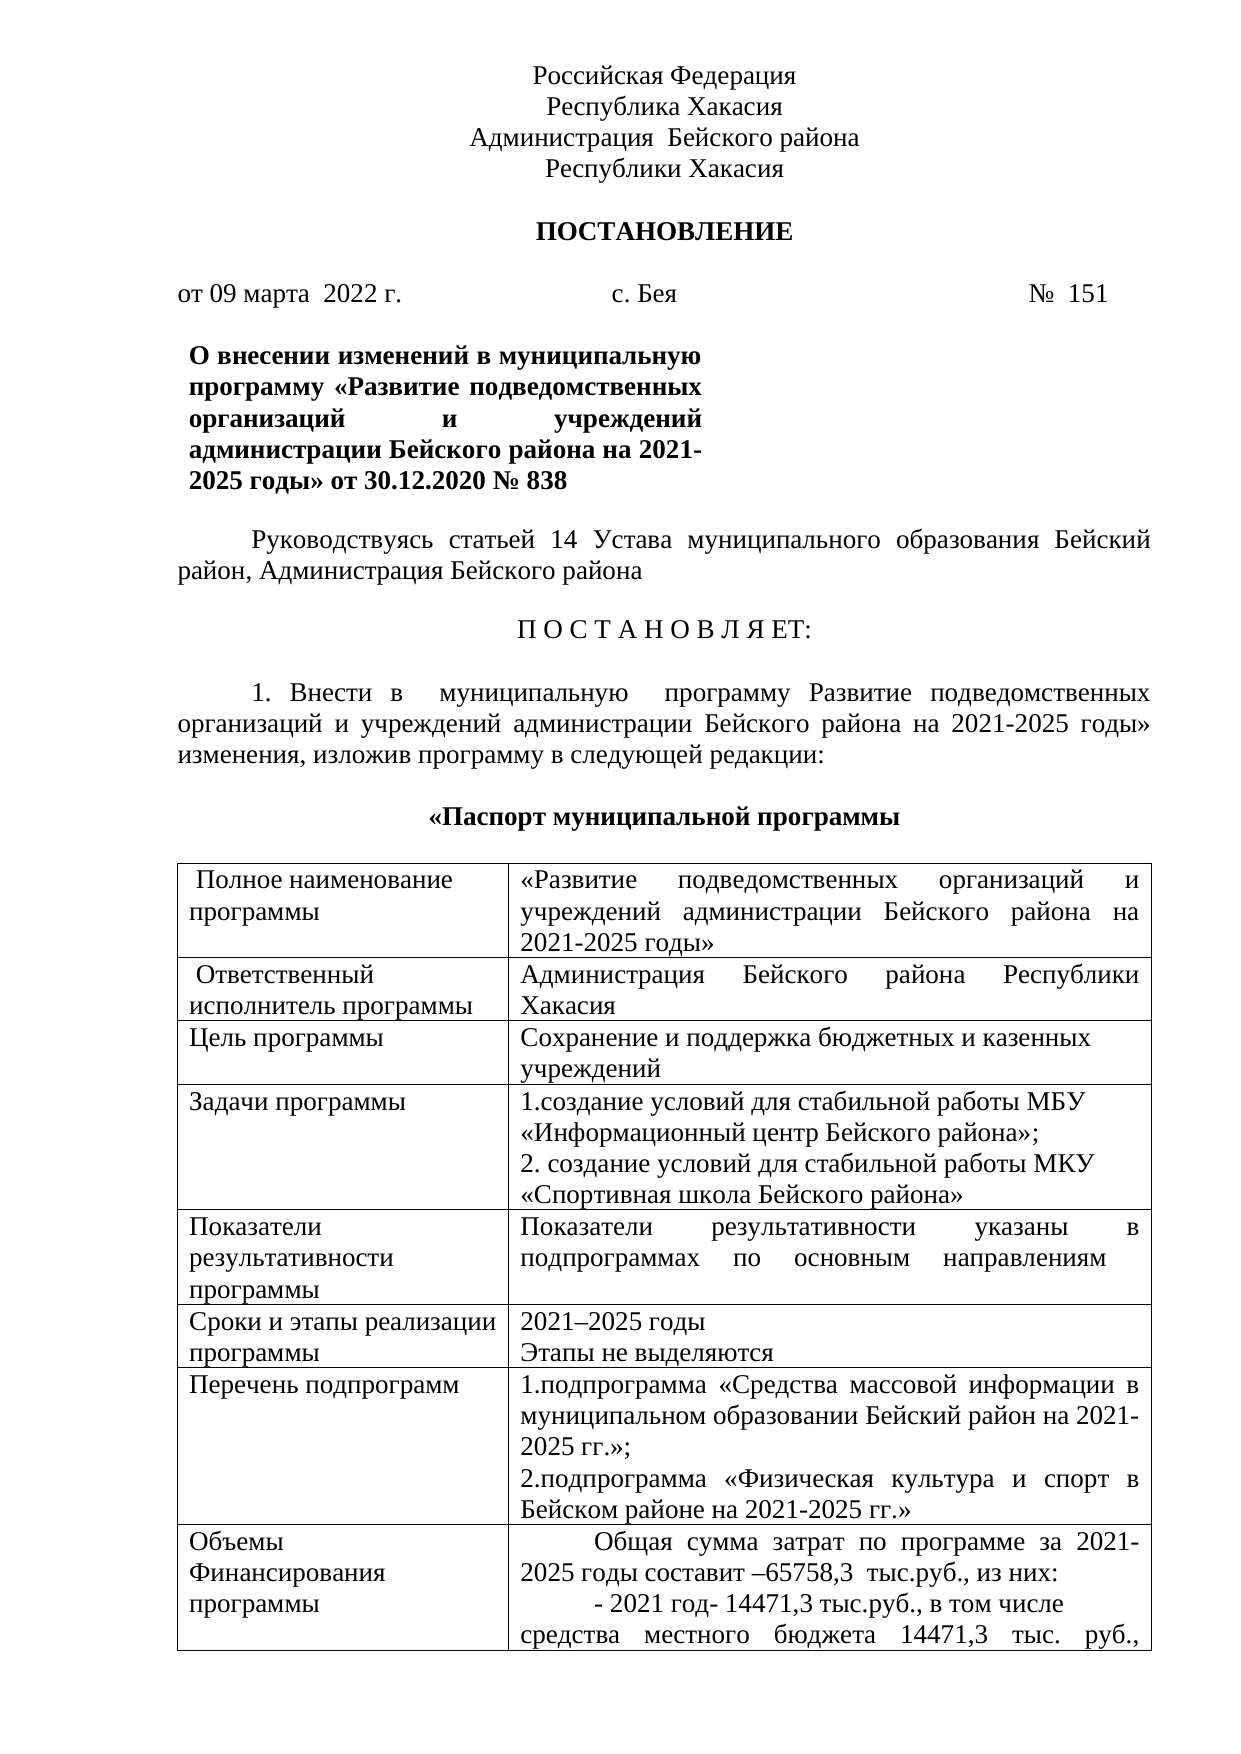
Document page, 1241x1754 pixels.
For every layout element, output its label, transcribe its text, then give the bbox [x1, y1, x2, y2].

table_header О внесении изменений в муниципальную программу «Развитие подведомственных организаций и учреждений администрации Бейского района на 2021-2025 годы» от 30.12.2020 № 838 [177, 339, 713, 495]
text «Паспорт муниципальной программы [177, 800, 1152, 831]
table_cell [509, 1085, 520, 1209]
table_cell Цель программы [178, 1021, 508, 1084]
table_cell 2021–2025 годы Этапы не выделяются [509, 1305, 1151, 1367]
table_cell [509, 1525, 1151, 1649]
text ПОСТАНОВЛЕНИЕ [177, 215, 1152, 246]
text 1. Внести в муниципальную программу Развитие подведомственных организаций и учреждений администрации Бейского района на 2021-2025 годы» изменения, изложив программу в следующей редакции: [177, 676, 1152, 769]
table_cell Сроки и этапы реализации программы [178, 1305, 508, 1367]
text П О С Т А Н О В Л Я ЕТ: [177, 613, 1152, 644]
text Администрация Бейского района [177, 121, 1152, 152]
table_cell Перечень подпрограмм [178, 1368, 508, 1524]
table_cell Сохранение и поддержка бюджетных и казенных учреждений [509, 1021, 1151, 1084]
table_cell Ответственный исполнитель программы [178, 958, 508, 1020]
text Российская Федерация [177, 59, 1152, 90]
table_header «Развитие подведомственных организаций и учреждений администрации Бейского района на 2021-2025 годы» [509, 864, 1151, 957]
table_cell Администрация Бейского района Республики Хакасия [509, 958, 1151, 1020]
text Республика Хакасия [177, 90, 1152, 121]
text Руководствуясь статьей 14 Устава муниципального образования Бейский район, Администрация Бейского района [177, 523, 1152, 585]
table_cell 1.подпрограмма «Средства массовой информации в муниципальном образовании Бейский район на 2021-2025 гг.»; 2.подпрограмма «Физическая культура и спорт в Бейском районе на 2021-2025 гг.» [509, 1368, 1151, 1524]
table_cell Задачи программы [178, 1085, 508, 1209]
table_cell Показатели результативности программы [178, 1210, 508, 1304]
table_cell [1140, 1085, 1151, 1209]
table_cell Показатели результативности указаны в подпрограммах по основным направлениям [509, 1210, 1151, 1304]
text Республики Хакасия [177, 152, 1152, 184]
table_header Полное наименование программы [178, 864, 508, 957]
text от 09 марта 2022 г. с. Бея № 151 [177, 277, 1152, 308]
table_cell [178, 1525, 508, 1649]
